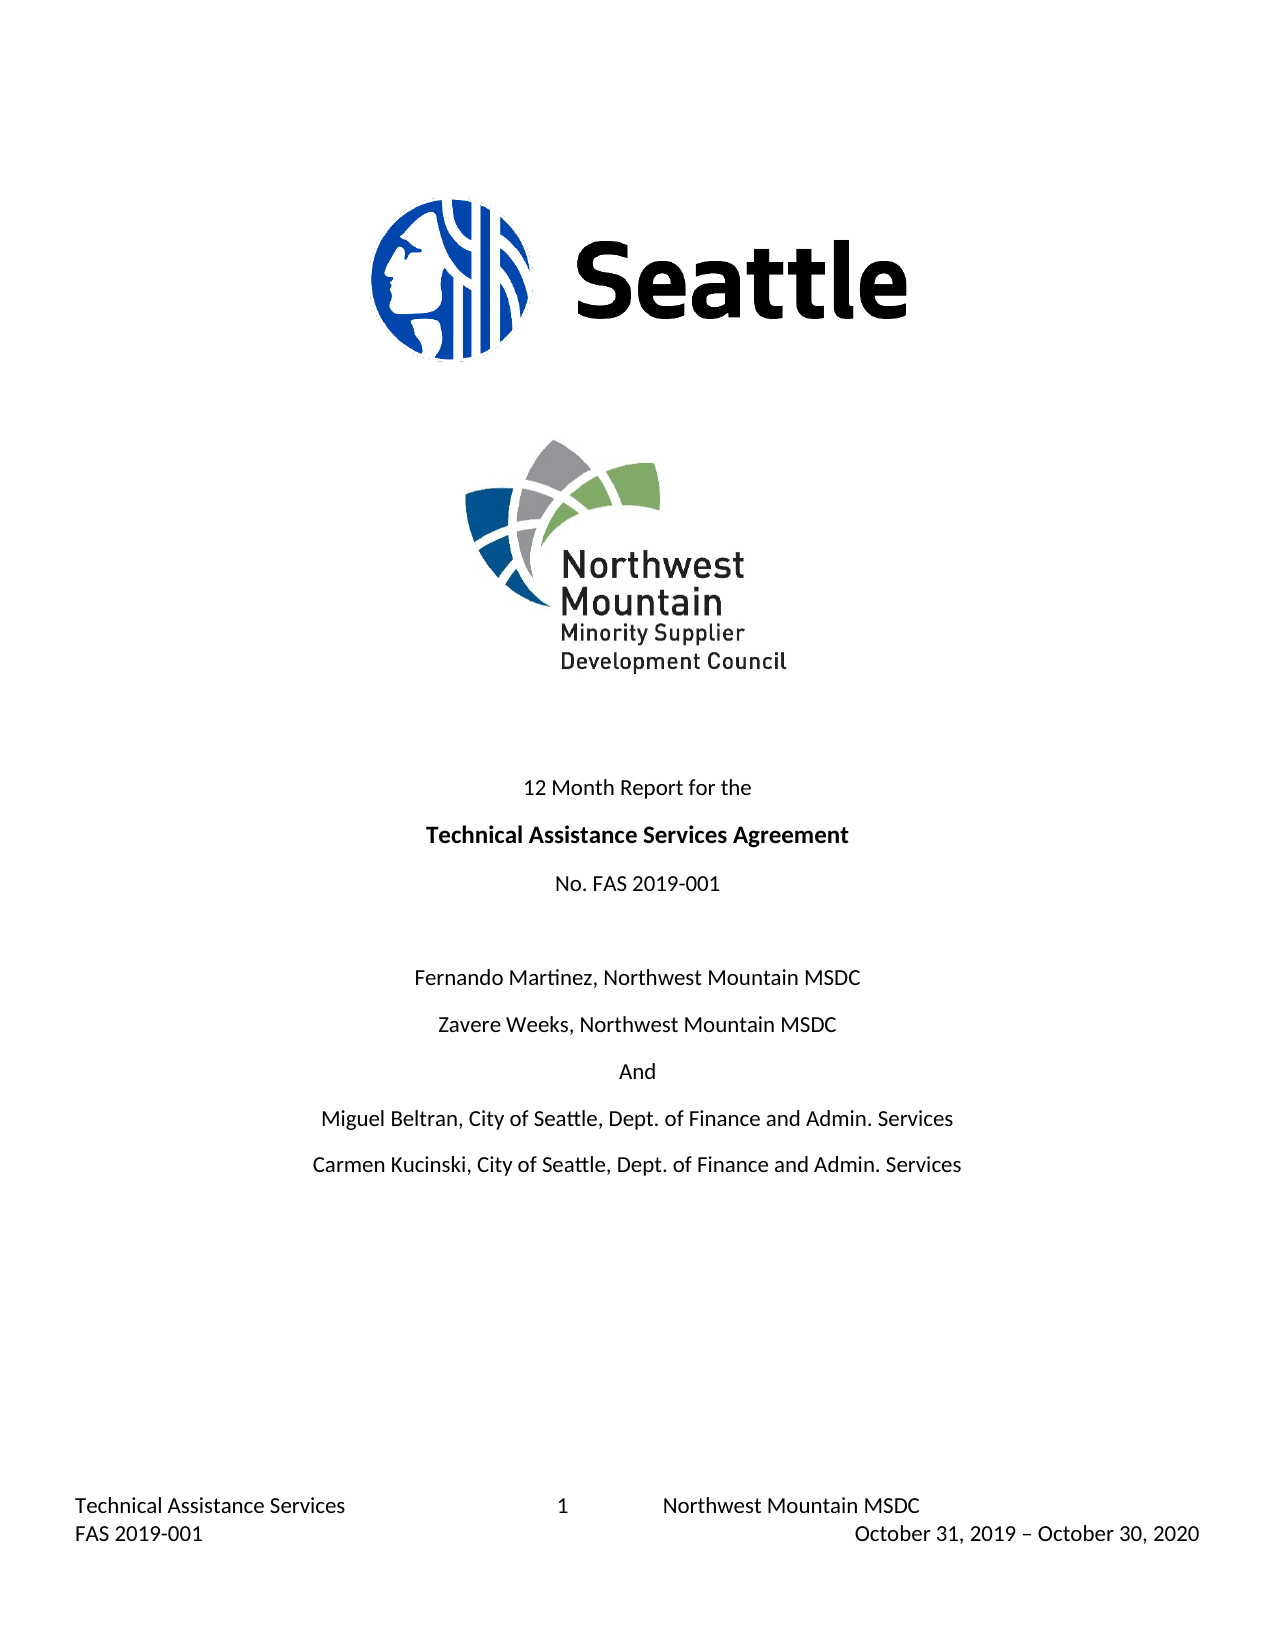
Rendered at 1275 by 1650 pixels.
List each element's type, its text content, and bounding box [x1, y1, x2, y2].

text Carmen Kucinski, City of Seattle, Dept. of Finance and Admin. Services [75, 1151, 1200, 1178]
text Zavere Weeks, Northwest Mountain MSDC [75, 1010, 1200, 1038]
text And [75, 1057, 1200, 1085]
text No. FAS 2019-001 [75, 869, 1200, 897]
text 12 Month Report for the [75, 773, 1200, 801]
picture [368, 196, 907, 362]
text Fernando Martinez, Northwest Mountain MSDC [75, 963, 1200, 991]
picture [463, 436, 789, 677]
text Technical Assistance Services Agreement [75, 820, 1200, 850]
text Miguel Beltran, City of Seattle, Dept. of Finance and Admin. Services [75, 1104, 1200, 1132]
